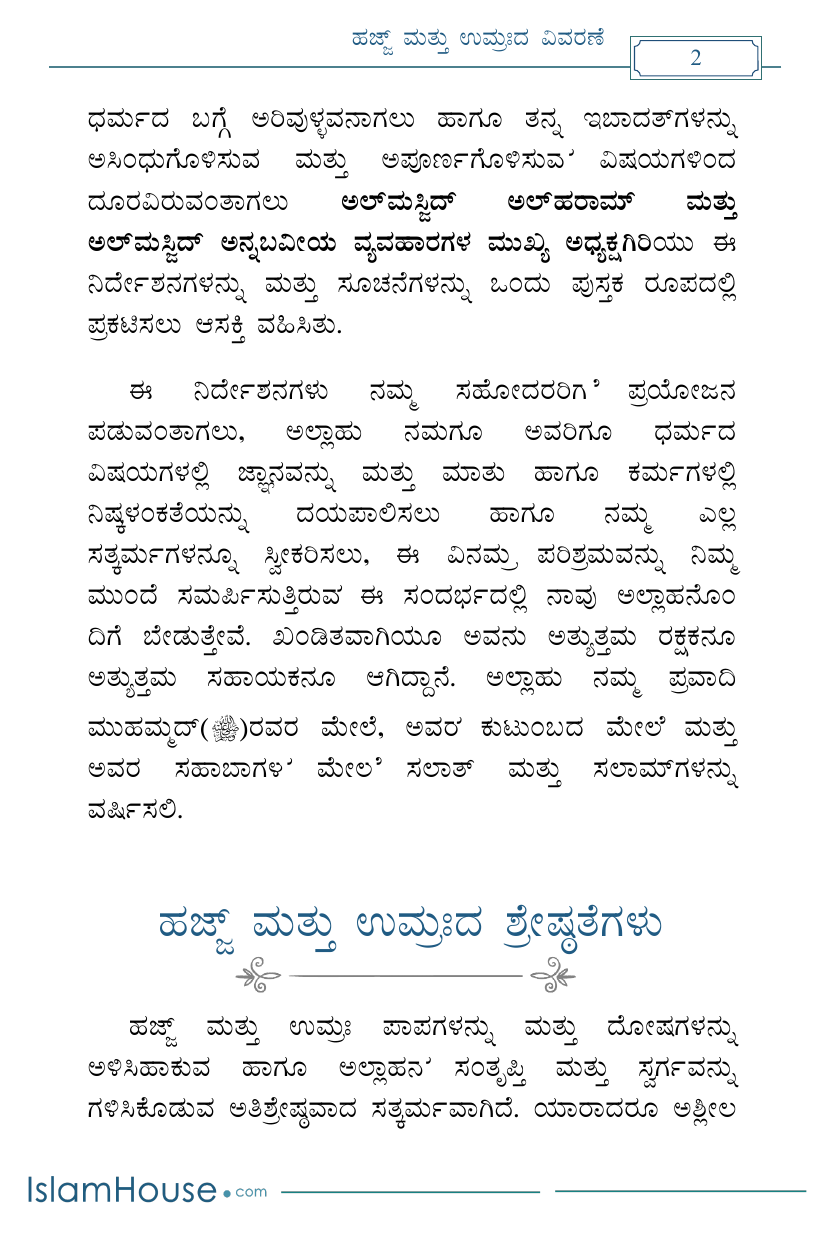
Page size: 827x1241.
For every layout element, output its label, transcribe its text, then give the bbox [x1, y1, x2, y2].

text ºÀeïÓ ªÀÄvÀÄÛ GªÀÄæBzÀ ±ÉæÃµÀ×vÉUÀ¼ÀÄ [89, 905, 738, 961]
picture [548, 1170, 807, 1208]
picture [20, 1171, 541, 1209]
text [89, 1015, 738, 1133]
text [89, 107, 738, 348]
text F ¤zÉÃð±À£ÀUÀ¼ÀÄ £ÀªÀÄä ¸ÀºÉÆÃzÀgÀjUÉ ¥ÀæAiÉÆÃd£À ¥ÀqÀÄªÀAvÁUÀ®Ä, C¯ÁèºÀÄ £ÀªÀÄUÀÆ CªÀjUÀÆ zsÀªÀÄðzÀ «µÀAiÀÄUÀ¼À°è eÁÕ£ÀªÀ£ÀÄß ªÀÄvÀÄÛ ªÀiÁvÀÄ ºÁUÀÆ PÀªÀÄðUÀ¼À°è ¤µÀÌ¼ÀAPÀvÉAiÀÄ£ÀÄß zÀAiÀÄ¥Á°¸À®Ä ºÁUÀÆ £ÀªÀÄä J®è ¸ÀvÀÌªÀÄðUÀ¼À£ÀÆß ¹éÃPÀj¸À®Ä, F «£ÀªÀÄæ ¥Àj±ÀæªÀÄªÀ£ÀÄß ¤ªÀÄä ªÀÄÄAzÉ ¸ÀªÀÄ¦ð¸ÀÄwÛgÀÄªÀ F ¸ÀAzÀ¨sÀðzÀ°è £ÁªÀÅ C¯ÁèºÀ£ÉÆA¢UÉ ¨ÉÃqÀÄvÉÛÃªÉ. RArvÀªÁVAiÀÄÆ CªÀ£ÀÄ CvÀÄåvÀÛªÀÄ gÀPÀëPÀ£ÀÆ CvÀÄåvÀÛªÀÄ ¸ÀºÁAiÀÄPÀ£ÀÆ DVzÁÝ£É. C¯ÁèºÀÄ £ÀªÀÄä ¥ÀæªÁ¢ ªÀÄÄºÀªÀÄäzï()gÀªÀgÀ ªÉÄÃ¯É, CªÀgÀ PÀÄlÄA§zÀ ªÉÄÃ¯É ªÀÄvÀÄÛ CªÀgÀ ¸ÀºÁ¨ÁUÀ¼À ªÉÄÃ¯É ¸À¯Ávï ªÀÄvÀÄÛ ¸À¯ÁªÀiïUÀ¼À£ÀÄß ªÀ¶ð¸À°. [89, 379, 738, 833]
